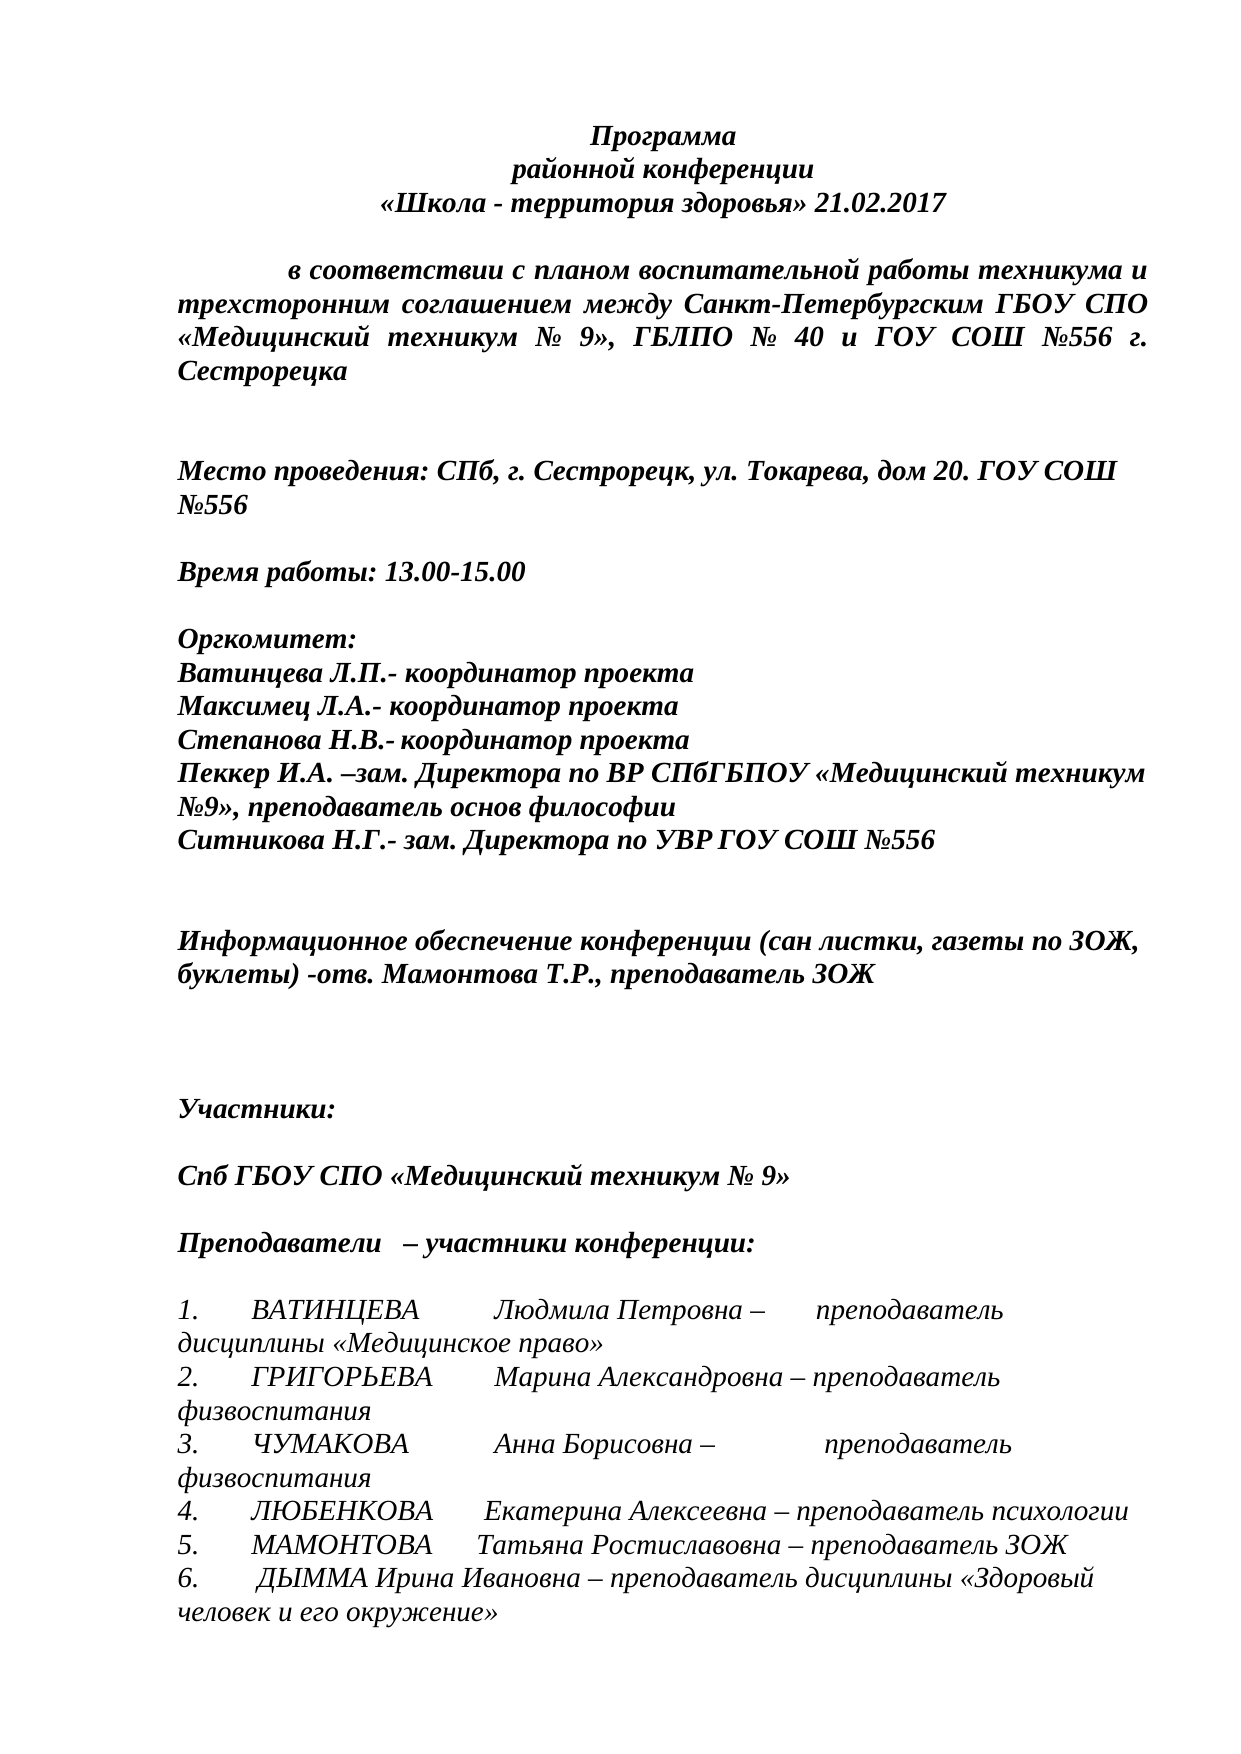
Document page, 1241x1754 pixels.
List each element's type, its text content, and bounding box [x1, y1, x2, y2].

text 2. ГРИГОРЬЕВА Марина Александровна – преподаватель [177, 1359, 1152, 1393]
text Спб ГБОУ СПО «Медицинский техникум № 9» [177, 1158, 1152, 1191]
text 5. МАМОНТОВА Татьяна Ростиславовна – преподаватель ЗОЖ [177, 1527, 1152, 1560]
text районной конференции [177, 152, 1152, 185]
text 1. ВАТИНЦЕВА Людмила Петровна – преподаватель дисциплины «Медицинское право» [177, 1292, 1152, 1359]
text Место проведения: СПб, г. Сестрорецк, ул. Токарева, дом 20. ГОУ СОШ №556 [177, 453, 1152, 521]
text в соответствии с планом воспитательной работы техникума и трехсторонним соглашением между Санкт-Петербургским ГБОУ СПО «Медицинский техникум № 9», ГБЛПО № 40 и ГОУ СОШ №556 г. Сестрорецка [177, 252, 1152, 386]
text Участники: [177, 1091, 1152, 1124]
text Ситникова Н.Г.- зам. Директора по УВР ГОУ СОШ №556 [177, 822, 1152, 856]
text физвоспитания [177, 1460, 1152, 1493]
text Максимец Л.А.- координатор проекта [177, 688, 1152, 722]
text Ватинцева Л.П.- координатор проекта [177, 655, 1152, 688]
text Преподаватели – участники конференции: [177, 1225, 1152, 1258]
text 6. ДЫММА Ирина Ивановна – преподаватель дисциплины «Здоровый человек и его окружение» [177, 1560, 1152, 1627]
text Степанова Н.В.- координатор проекта [177, 722, 1152, 755]
text Информационное обеспечение конференции (сан листки, газеты по ЗОЖ, буклеты) -отв. Мамонтова Т.Р., преподаватель ЗОЖ [177, 923, 1152, 990]
text Оргкомитет: [177, 621, 1152, 655]
text «Школа - территория здоровья» 21.02.2017 [177, 185, 1152, 219]
text физвоспитания [177, 1393, 1152, 1426]
text Пеккер И.А. –зам. Директора по ВР СПбГБПОУ «Медицинский техникум №9», преподаватель основ философии [177, 755, 1152, 822]
text 4. ЛЮБЕНКОВА Екатерина Алексеевна – преподаватель психологии [177, 1493, 1152, 1527]
text Программа [177, 118, 1152, 152]
text Время работы: 13.00-15.00 [177, 554, 1152, 588]
text 3. ЧУМАКОВА Анна Борисовна – преподаватель [177, 1426, 1152, 1460]
